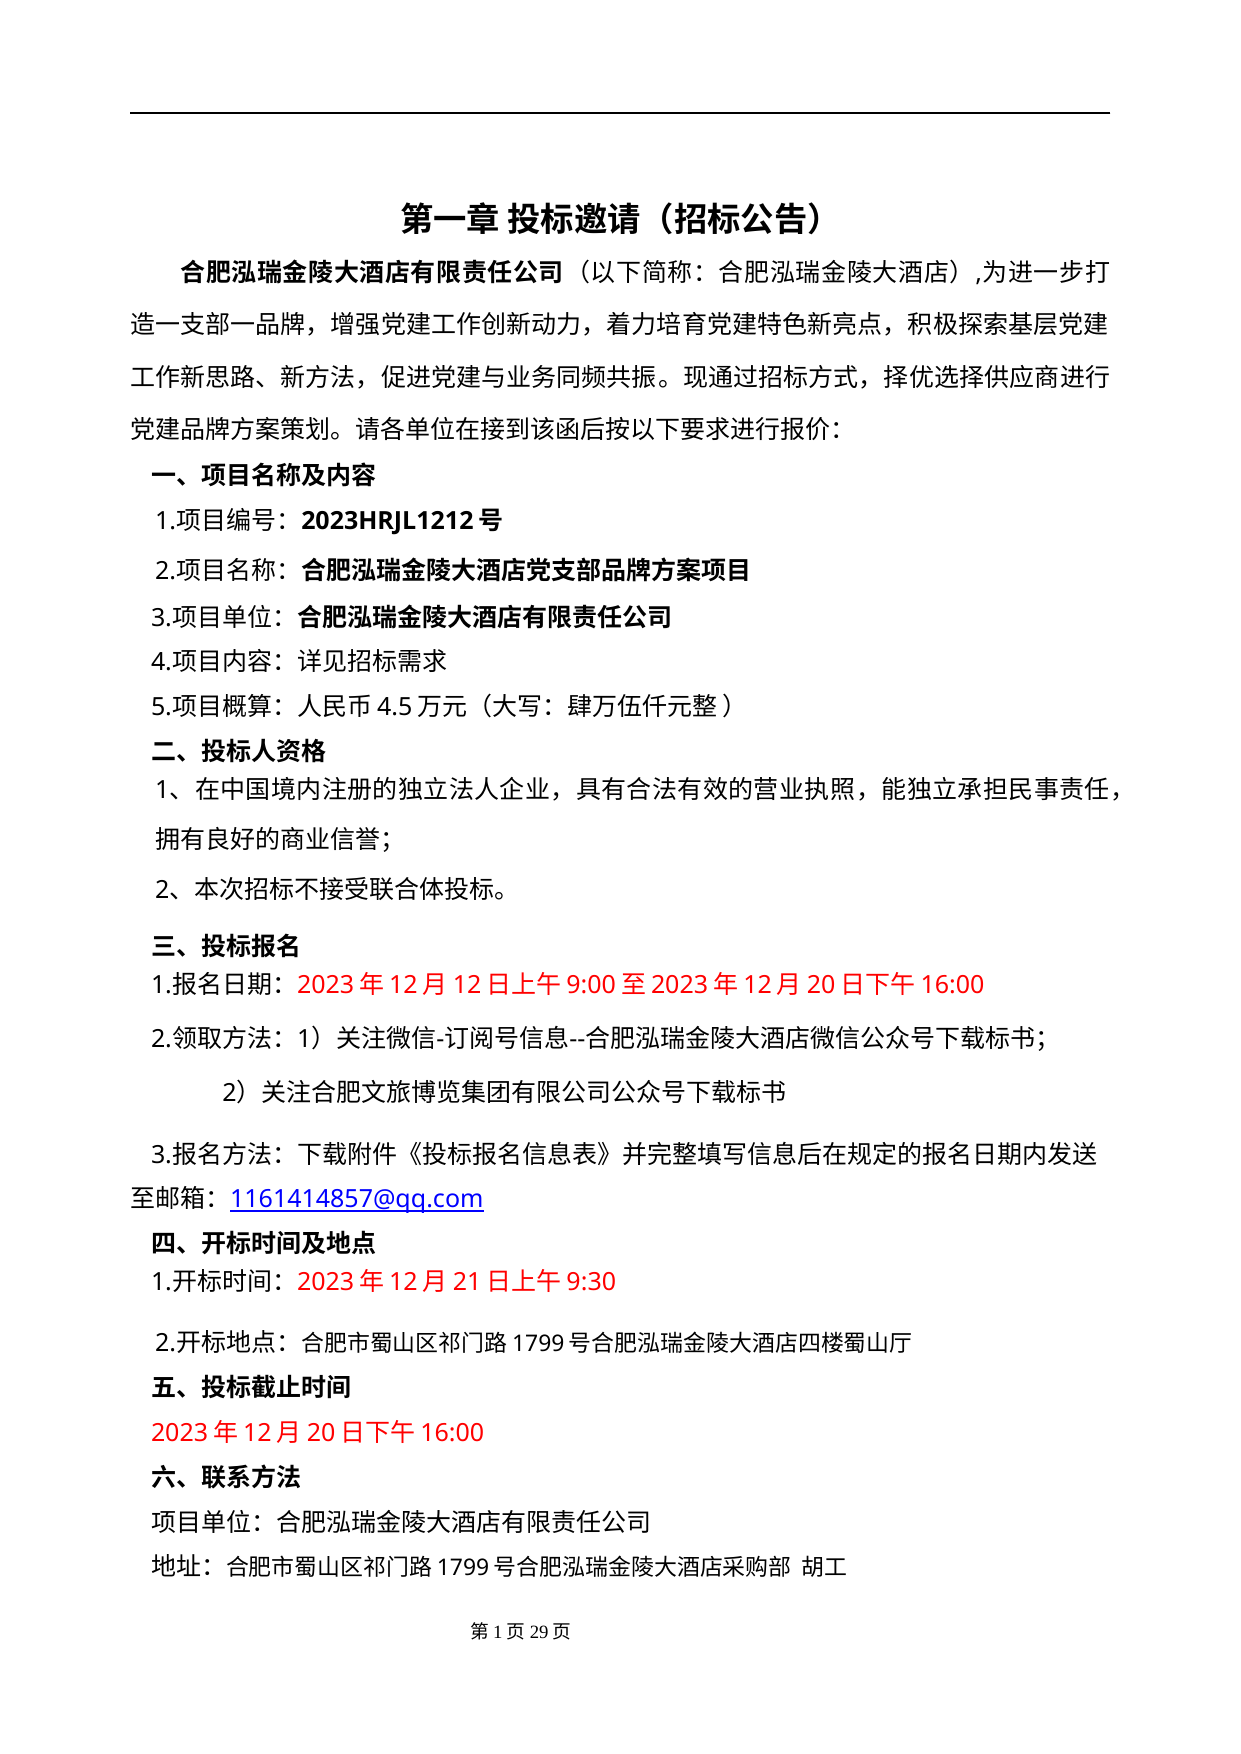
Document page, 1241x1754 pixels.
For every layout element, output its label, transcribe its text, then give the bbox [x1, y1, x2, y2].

text 一、项目名称及内容 [130, 448, 1110, 493]
text 项目单位：合肥泓瑞金陵大酒店有限责任公司 [130, 1495, 1110, 1540]
text 2）关注合肥文旅博览集团有限公司公众号下载标书 [130, 1073, 1110, 1109]
text 地址：合肥市蜀山区祁门路1799号合肥泓瑞金陵大酒店采购部 胡工 [130, 1540, 1110, 1585]
text 1.开标时间：2023年12月21日上午9:30 [130, 1262, 1110, 1298]
text 三、投标报名 [130, 919, 1110, 964]
subtitle 第一章 投标邀请（招标公告） [130, 195, 1110, 240]
text 六、联系方法 [130, 1450, 1110, 1495]
text 2、本次招标不接受联合体投标。 [130, 869, 1110, 906]
text 2.项目名称：合肥泓瑞金陵大酒店党支部品牌方案项目 [130, 538, 1110, 590]
text 2.开标地点：合肥市蜀山区祁门路1799号合肥泓瑞金陵大酒店四楼蜀山厅 [130, 1316, 1110, 1361]
text 4.项目内容：详见招标需求 [130, 635, 1110, 680]
text 五、投标截止时间 [130, 1361, 1110, 1406]
text 5.项目概算：人民币4.5万元（大写：肆万伍仟元整 ） [130, 680, 1110, 724]
text 2023年12月20日下午16:00 [130, 1406, 1110, 1450]
text 合肥泓瑞金陵大酒店有限责任公司（以下简称：合肥泓瑞金陵大酒店）,为进一步打造一支部一品牌，增强党建工作创新动力，着力培育党建特色新亮点，积极探索基层党建工作新思路、新方法，促进党建与业务同频共振。现通过招标方式，择优选择供应商进行党建品牌方案策划。请各单位在接到该函后按以下要求进行报价： [130, 240, 1110, 448]
text 二、投标人资格 [130, 724, 1110, 769]
text 3.项目单位：合肥泓瑞金陵大酒店有限责任公司 [130, 590, 1110, 635]
text 1.报名日期：2023年12月12日上午9:00至2023年12月20日下午16:00 [130, 964, 1110, 1000]
text 1.项目编号：2023HRJL1212号 [130, 493, 1110, 538]
text 2.领取方法：1）关注微信-订阅号信息--合肥泓瑞金陵大酒店微信公众号下载标书； [130, 1018, 1110, 1055]
text 四、开标时间及地点 [130, 1217, 1110, 1262]
text 1、在中国境内注册的独立法人企业，具有合法有效的营业执照，能独立承担民事责任，拥有良好的商业信誉； [155, 769, 1110, 856]
text 3.报名方法：下载附件《投标报名信息表》并完整填写信息后在规定的报名日期内发送至邮箱：1161414857@qq.com [130, 1127, 1110, 1217]
